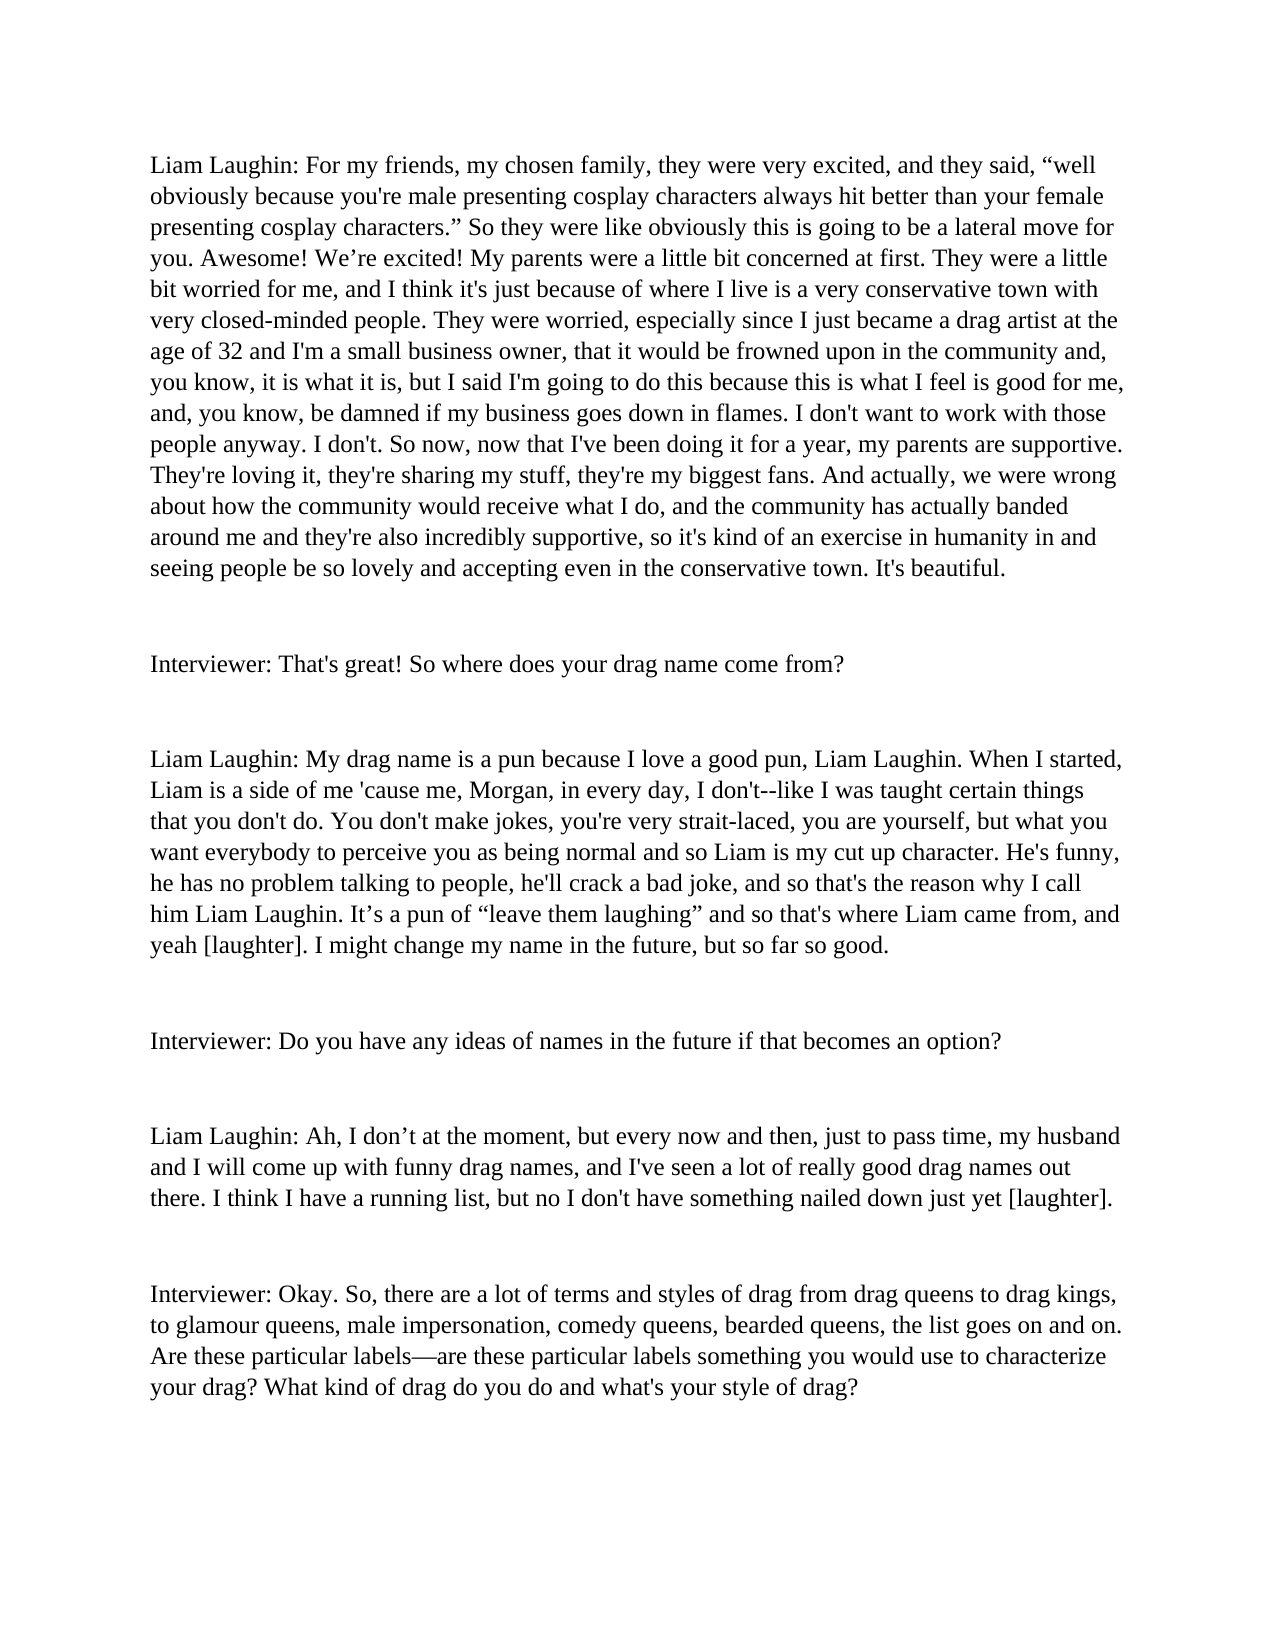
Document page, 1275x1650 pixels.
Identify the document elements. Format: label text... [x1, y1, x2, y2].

text Interviewer: That's great! So where does your drag name come from? [150, 649, 1125, 678]
text Interviewer: Okay. So, there are a lot of terms and styles of drag from drag queens to drag kings, to glamour queens, male impersonation, comedy queens, bearded queens, the list goes on and on. Are these particular labels—are these particular labels something you would use to characterize your drag? What kind of drag do you do and what's your style of drag? [150, 1279, 1125, 1401]
text Liam Laughin: My drag name is a pun because I love a good pun, Liam Laughin. When I started, Liam is a side of me 'cause me, Morgan, in every day, I don't--like I was taught certain things that you don't do. You don't make jokes, you're very strait-laced, you are yourself, but what you want everybody to perceive you as being normal and so Liam is my cut up character. He's funny, he has no problem talking to people, he'll crack a bad joke, and so that's the reason why I call him Liam Laughin. It’s a pun of “leave them laughing” and so that's where Liam came from, and yeah [laughter]. I might change my name in the future, but so far so good. [150, 744, 1125, 959]
text Liam Laughin: For my friends, my chosen family, they were very excited, and they said, “well obviously because you're male presenting cosplay characters always hit better than your female presenting cosplay characters.” So they were like obviously this is going to be a lateral move for you. Awesome! We’re excited! My parents were a little bit concerned at first. They were a little bit worried for me, and I think it's just because of where I live is a very conservative town with very closed-minded people. They were worried, especially since I just became a drag artist at the age of 32 and I'm a small business owner, that it would be frowned upon in the community and, you know, it is what it is, but I said I'm going to do this because this is what I feel is good for me, and, you know, be damned if my business goes down in flames. I don't want to work with those people anyway. I don't. So now, now that I've been doing it for a year, my parents are supportive. They're loving it, they're sharing my stuff, they're my biggest fans. And actually, we were wrong about how the community would receive what I do, and the community has actually banded around me and they're also incredibly supportive, so it's kind of an exercise in humanity in and seeing people be so lovely and accepting even in the conservative town. It's beautiful. [150, 150, 1125, 582]
text Liam Laughin: Ah, I don’t at the moment, but every now and then, just to pass time, my husband and I will come up with funny drag names, and I've seen a lot of really good drag names out there. I think I have a running list, but no I don't have something nailed down just yet [laughter]. [150, 1121, 1125, 1212]
text Interviewer: Do you have any ideas of names in the future if that becomes an option? [150, 1026, 1125, 1055]
